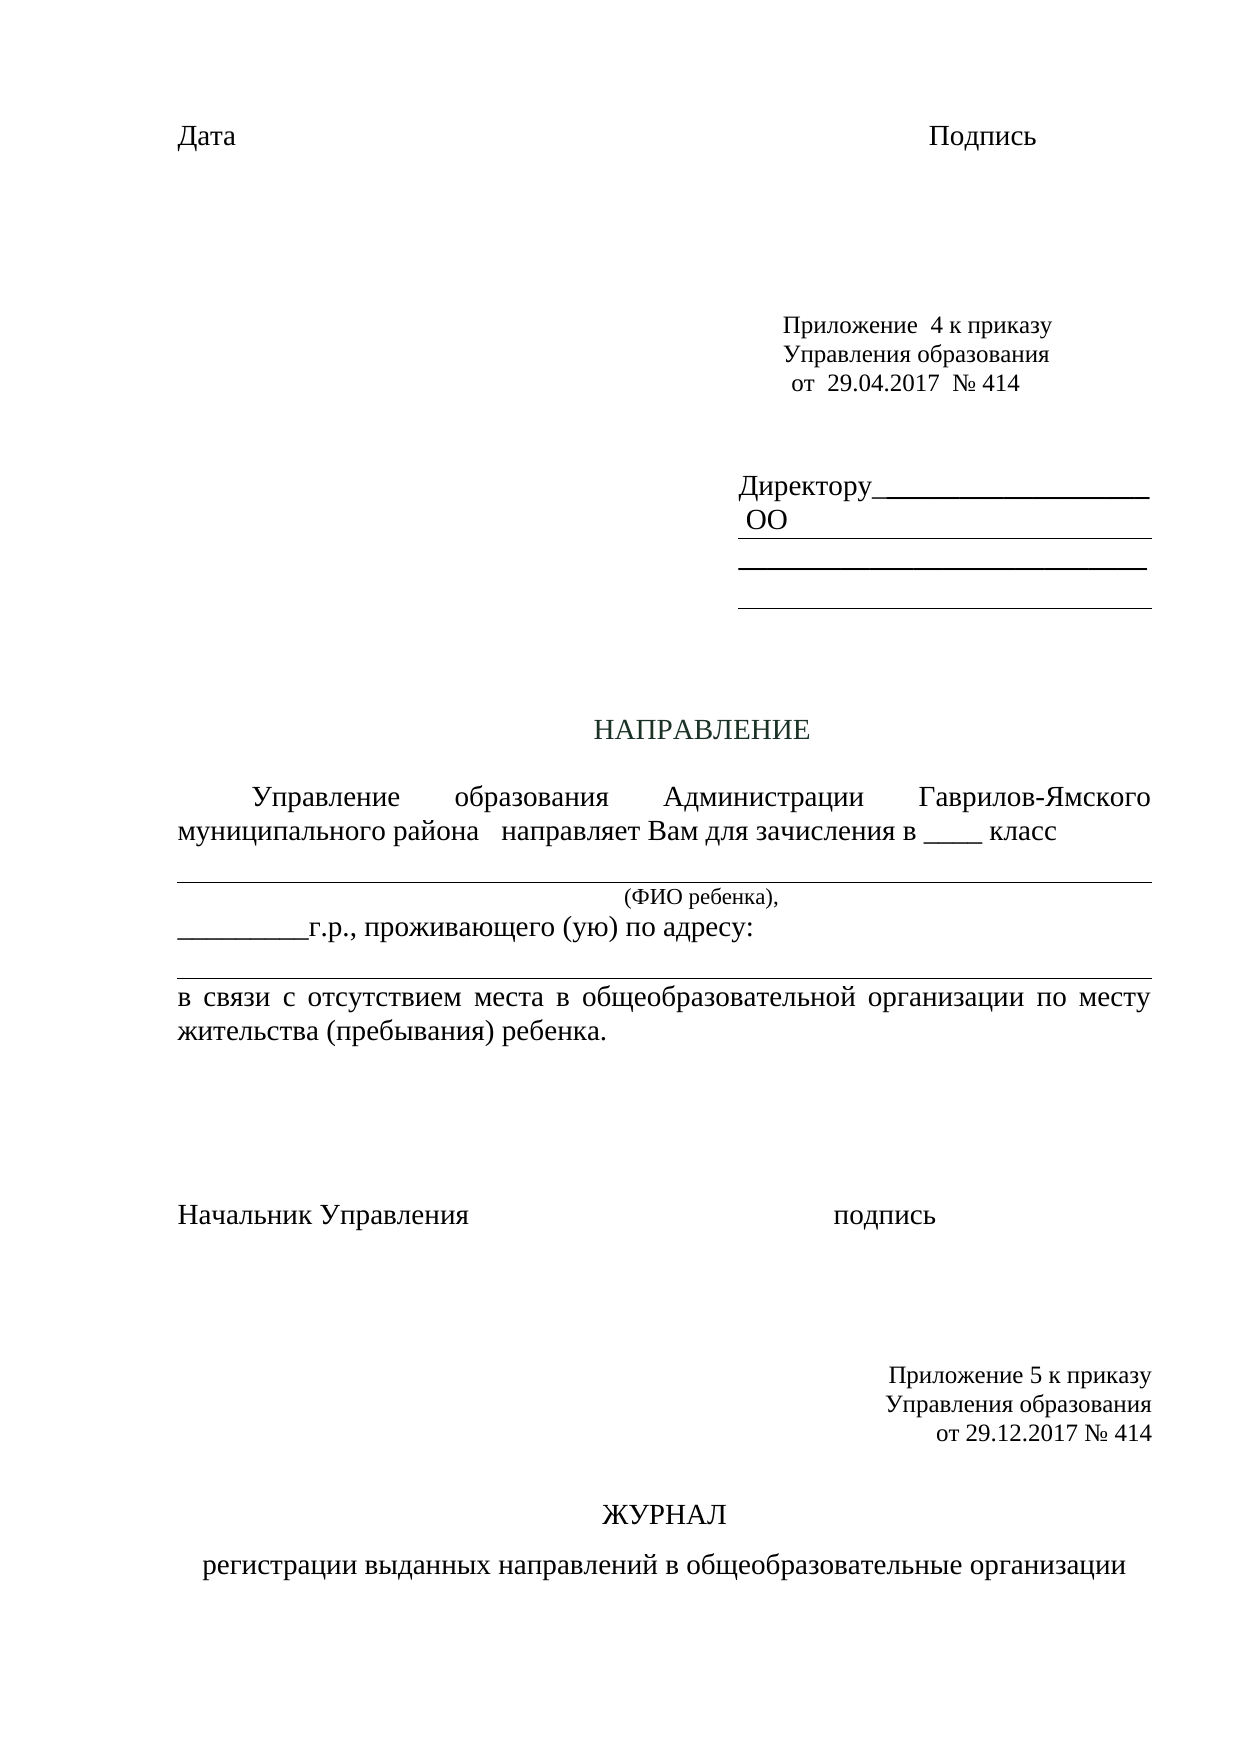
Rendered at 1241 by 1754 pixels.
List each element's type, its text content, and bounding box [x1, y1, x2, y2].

text НАПРАВЛЕНИЕ [177, 712, 1152, 746]
text Приложение 4 к приказу [783, 310, 1152, 339]
text Управление образования Администрации Гаврилов-Ямского муниципального района направляет Вам для зачисления в ____ класс [177, 779, 1152, 846]
text _________г.р., проживающего (ую) по адресу: [177, 909, 1152, 943]
text Начальник Управления подпись [177, 1197, 1152, 1231]
text Дата Подпись [177, 118, 1152, 152]
text Директору___________________ [738, 468, 1152, 502]
text (ФИО ребенка), [177, 883, 1152, 909]
text ЖУРНАЛ [177, 1497, 1152, 1531]
text от 29.12.2017 № 414 [177, 1418, 1152, 1447]
text ____________________________ [738, 539, 1152, 572]
text от 29.04.2017 № 414 [177, 368, 1152, 396]
text Управления образования [783, 339, 1152, 368]
text регистрации выданных направлений в общеобразовательные организации [177, 1547, 1152, 1581]
text ОО [738, 502, 1152, 538]
text в связи с отсутствием места в общеобразовательной организации по месту жительства (пребывания) ребенка. [177, 979, 1152, 1047]
text Приложение 5 к приказу [177, 1360, 1152, 1389]
text Управления образования [177, 1389, 1152, 1418]
